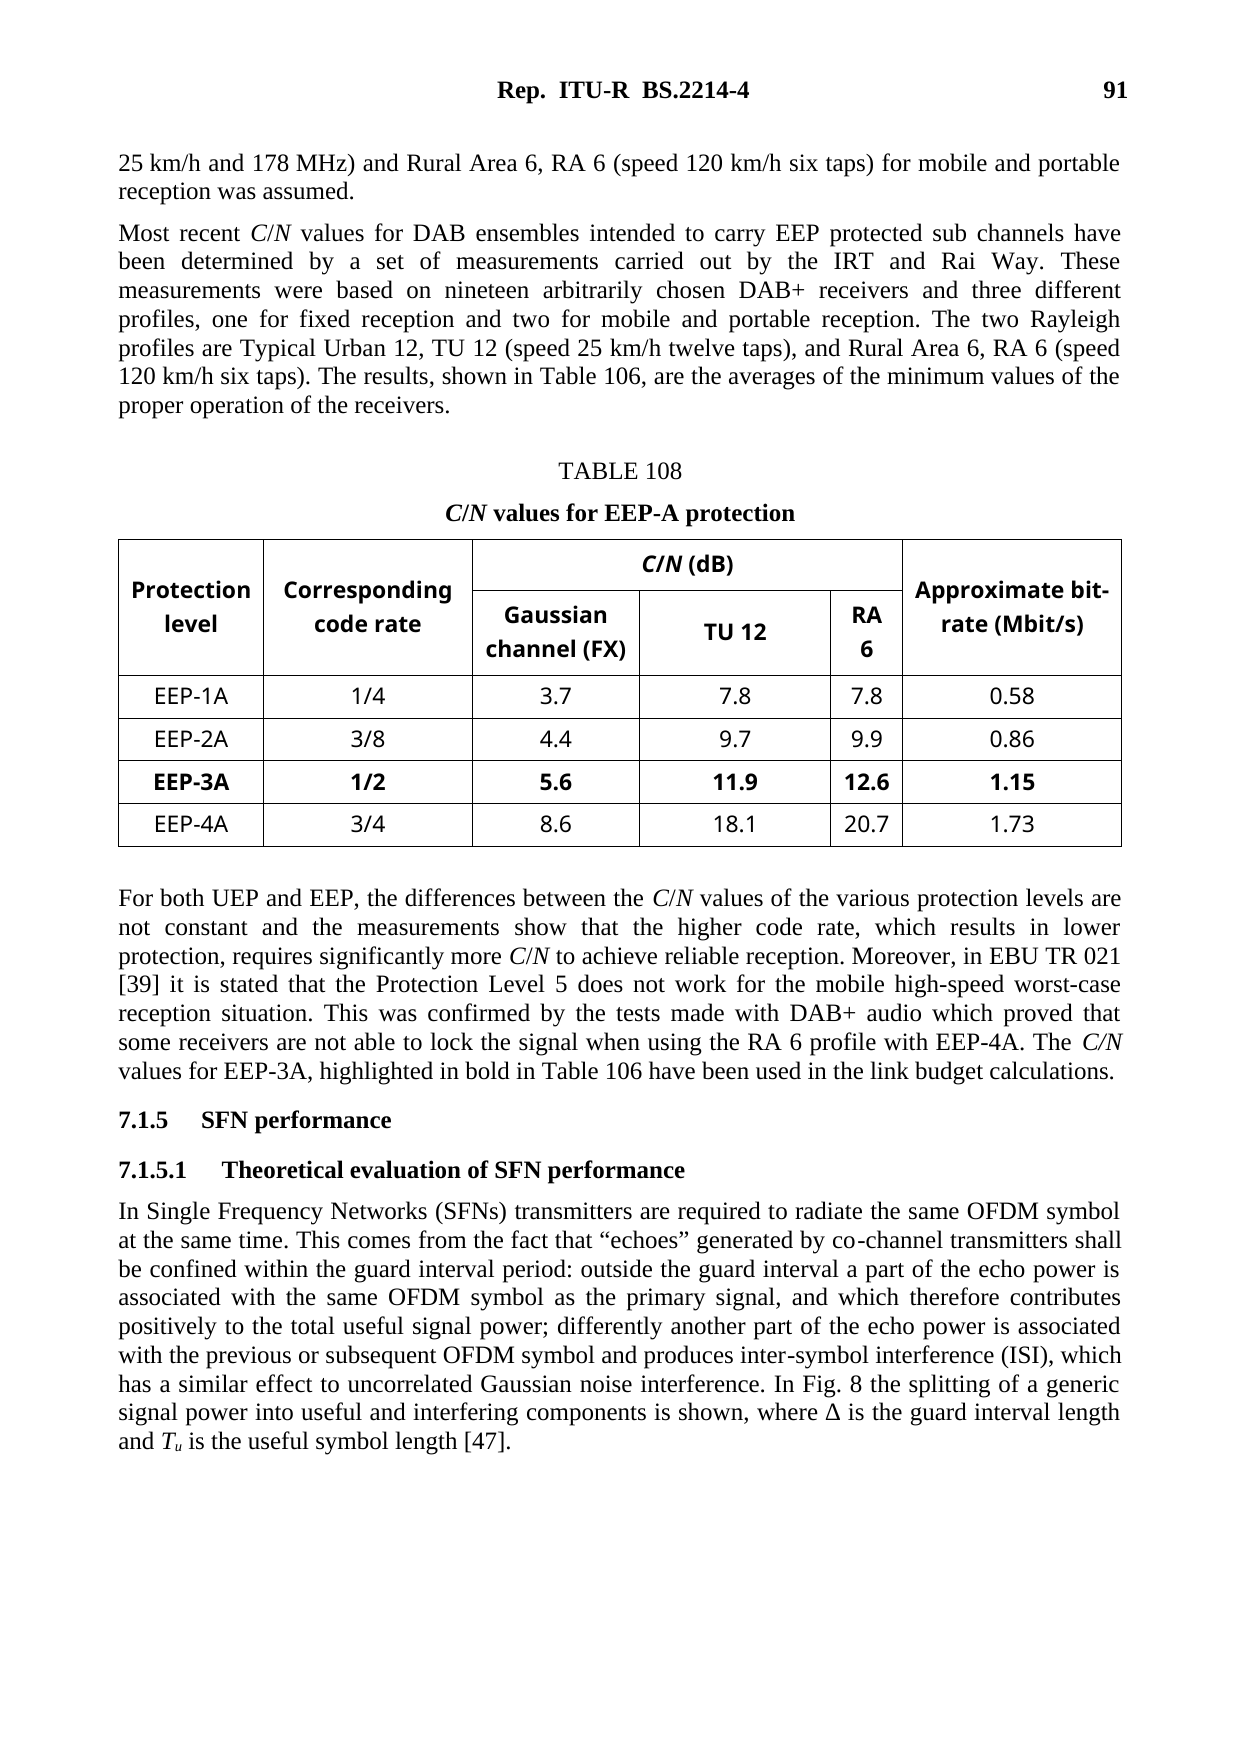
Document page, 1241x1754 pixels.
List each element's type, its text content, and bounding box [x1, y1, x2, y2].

subtitle 7.1.5 SFN performance [118, 1105, 1122, 1134]
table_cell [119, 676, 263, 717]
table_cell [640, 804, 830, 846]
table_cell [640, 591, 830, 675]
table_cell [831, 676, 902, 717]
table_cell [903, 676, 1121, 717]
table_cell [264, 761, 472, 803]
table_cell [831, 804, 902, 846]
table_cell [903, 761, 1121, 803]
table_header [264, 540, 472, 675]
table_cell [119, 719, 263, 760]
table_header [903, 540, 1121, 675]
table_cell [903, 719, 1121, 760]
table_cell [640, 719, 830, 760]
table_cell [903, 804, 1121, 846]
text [118, 148, 1122, 205]
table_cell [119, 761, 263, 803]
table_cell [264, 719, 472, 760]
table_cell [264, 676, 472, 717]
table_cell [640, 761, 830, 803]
text For both UEP and EEP, the differences between the C/N values of the various protection levels are not constant and the measurements show that the higher code rate, which results in lower protection, requires significantly more C/N to achieve reliable reception. Moreover, in EBU TR 021 [39] it is stated that the Protection Level 5 does not work for the mobile high-speed worst-case reception situation. This was confirmed by the tests made with DAB+ audio which proved that some receivers are not able to lock the signal when using the RA 6 profile with EEP-4A. The C/N values for EEP-3A, highlighted in bold in Table 106 have been used in the link budget calculations. [118, 883, 1122, 1084]
text Most recent C/N values for DAB ensembles intended to carry EEP protected sub channels have been determined by a set of measurements carried out by the IRT and Rai Way. These measurements were based on nineteen arbitrarily chosen DAB+ receivers and three different profiles, one for fixed reception and two for mobile and portable reception. The two Rayleigh profiles are Typical Urban 12, TU 12 (speed 25 km/h twelve taps), and Rural Area 6, RA 6 (speed 120 km/h six taps). The results, shown in Table 106, are the averages of the minimum values of the proper operation of the receivers. [118, 218, 1122, 419]
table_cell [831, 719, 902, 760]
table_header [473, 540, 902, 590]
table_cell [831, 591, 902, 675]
subtitle 7.1.5.1 Theoretical evaluation of SFN performance [118, 1155, 1122, 1184]
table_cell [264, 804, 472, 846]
text In Single Frequency Networks (SFNs) transmitters are required to radiate the same OFDM symbol at the same time. This comes from the fact that “echoes” generated by co-channel transmitters shall be confined within the guard interval period: outside the guard interval a part of the echo power is associated with the same OFDM symbol as the primary signal, and which therefore contributes positively to the total useful signal power; differently another part of the echo power is associated with the previous or subsequent OFDM symbol and produces inter-symbol interference (ISI), which has a similar effect to uncorrelated Gaussian noise interference. In Fig. 8 the splitting of a generic signal power into useful and interfering components is shown, where ∆ is the guard interval length and Tu is the useful symbol length [47]. [118, 1196, 1122, 1455]
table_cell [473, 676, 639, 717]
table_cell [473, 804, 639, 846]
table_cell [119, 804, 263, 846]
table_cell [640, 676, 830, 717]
title C/N values for EEP-A protection [118, 498, 1122, 526]
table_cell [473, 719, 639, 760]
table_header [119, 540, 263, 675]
text TABLE 108 [118, 456, 1122, 485]
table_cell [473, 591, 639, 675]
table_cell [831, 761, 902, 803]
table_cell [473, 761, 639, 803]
